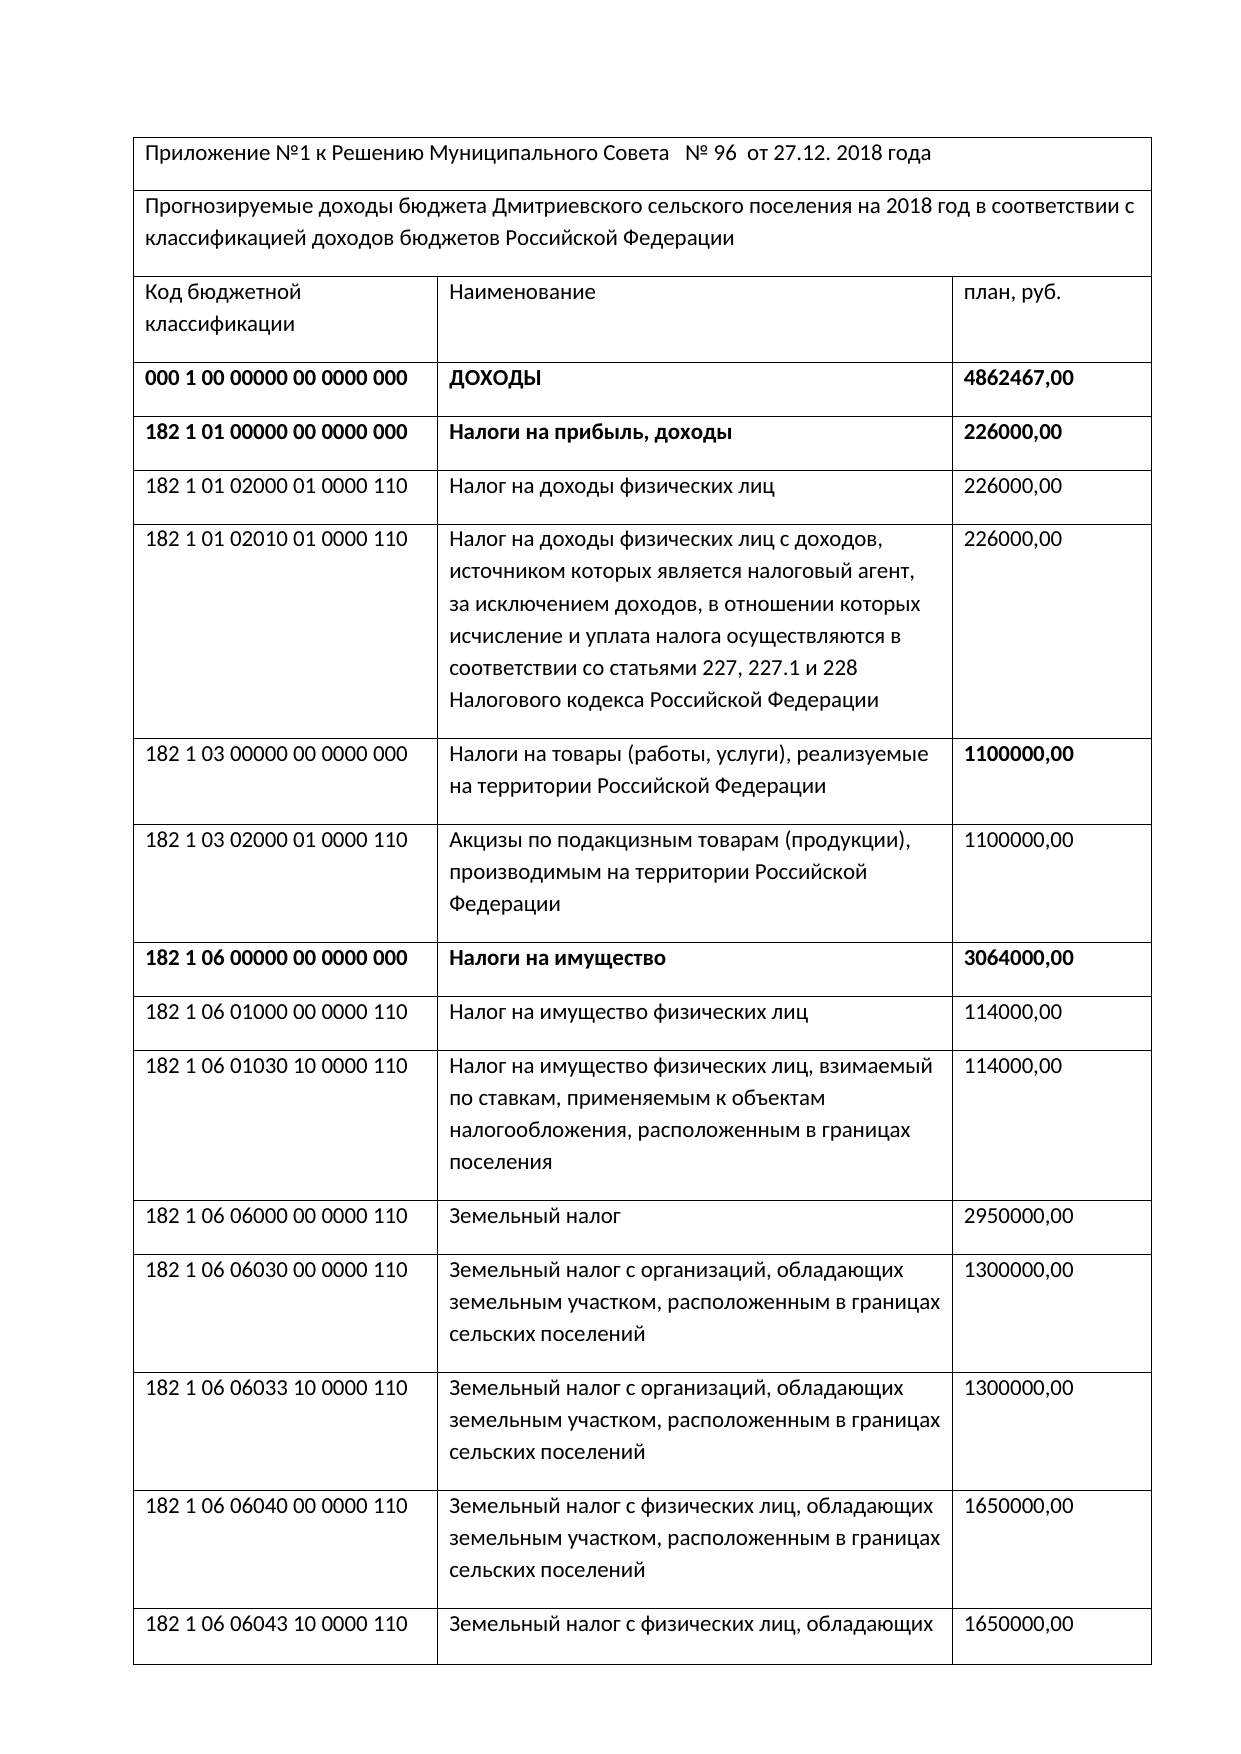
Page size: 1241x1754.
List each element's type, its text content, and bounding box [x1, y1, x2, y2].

table_cell 182 1 01 02010 01 0000 110 [134, 525, 437, 738]
table_cell 1650000,00 [953, 1491, 1151, 1608]
table_cell 2950000,00 [953, 1201, 1151, 1254]
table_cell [134, 1609, 437, 1664]
table_cell 1650000,00 [953, 1609, 1151, 1664]
table_cell Земельный налог [438, 1201, 952, 1254]
table_cell Налоги на товары (работы, услуги), реализуемые на территории Российской Федерации [438, 739, 952, 824]
table_cell Налоги на имущество [438, 943, 952, 996]
table_cell Земельный налог с организаций, обладающих земельным участком, расположенным в границах сельских поселений [438, 1255, 952, 1372]
table_cell 226000,00 [953, 471, 1151, 523]
table_cell Налоги на прибыль, доходы [438, 417, 952, 470]
table_cell 182 1 06 06030 00 0000 110 [134, 1255, 437, 1372]
table_cell 1300000,00 [953, 1255, 1151, 1372]
table_cell 182 1 01 02000 01 0000 110 [134, 471, 437, 523]
table_cell 226000,00 [953, 417, 1151, 470]
table_cell 182 1 01 00000 00 0000 000 [134, 417, 437, 470]
table_cell 4862467,00 [953, 363, 1151, 416]
table_cell 182 1 06 00000 00 0000 000 [134, 943, 437, 996]
table_cell 182 1 03 00000 00 0000 000 [134, 739, 437, 824]
table_cell 182 1 06 01000 00 0000 110 [134, 997, 437, 1050]
table_cell Наименование [438, 277, 952, 362]
table_cell Налог на имущество физических лиц, взимаемый по ставкам, применяемым к объектам налогообложения, расположенным в границах поселения [438, 1051, 952, 1200]
table_cell 182 1 03 02000 01 0000 110 [134, 825, 437, 942]
table_cell 182 1 06 06040 00 0000 110 [134, 1491, 437, 1608]
table_cell 182 1 06 06000 00 0000 110 [134, 1201, 437, 1254]
table_header Приложение №1 к Решению Муниципального Совета № 96 от 27.12. 2018 года [134, 138, 1151, 190]
table_cell 114000,00 [953, 1051, 1151, 1200]
table_cell 1100000,00 [953, 825, 1151, 942]
table_cell план, руб. [953, 277, 1151, 362]
table_cell 3064000,00 [953, 943, 1151, 996]
table_cell 182 1 06 06033 10 0000 110 [134, 1373, 437, 1490]
table_cell 226000,00 [953, 525, 1151, 738]
table_cell 000 1 00 00000 00 0000 000 [134, 363, 437, 416]
table_cell 1100000,00 [953, 739, 1151, 824]
table_cell Налог на имущество физических лиц [438, 997, 952, 1050]
table_cell 114000,00 [953, 997, 1151, 1050]
table_cell Прогнозируемые доходы бюджета Дмитриевского сельского поселения на 2018 год в соответствии с классификацией доходов бюджетов Российской Федерации [134, 191, 1151, 276]
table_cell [438, 1491, 952, 1608]
table_cell ДОХОДЫ [438, 363, 952, 416]
table_cell Земельный налог с организаций, обладающих земельным участком, расположенным в границах сельских поселений [438, 1373, 952, 1490]
table_cell Код бюджетной классификации [134, 277, 437, 362]
table_cell Налог на доходы физических лиц [438, 471, 952, 523]
table_cell 1300000,00 [953, 1373, 1151, 1490]
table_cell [438, 1609, 952, 1664]
table_cell Акцизы по подакцизным товарам (продукции), производимым на территории Российской Федерации [438, 825, 952, 942]
table_cell 182 1 06 01030 10 0000 110 [134, 1051, 437, 1200]
table_cell Налог на доходы физических лиц с доходов, источником которых является налоговый агент, за исключением доходов, в отношении которых исчисление и уплата налога осуществляются в соответствии со статьями 227, 227.1 и 228 Налогового кодекса Российской Федерации [438, 525, 952, 738]
